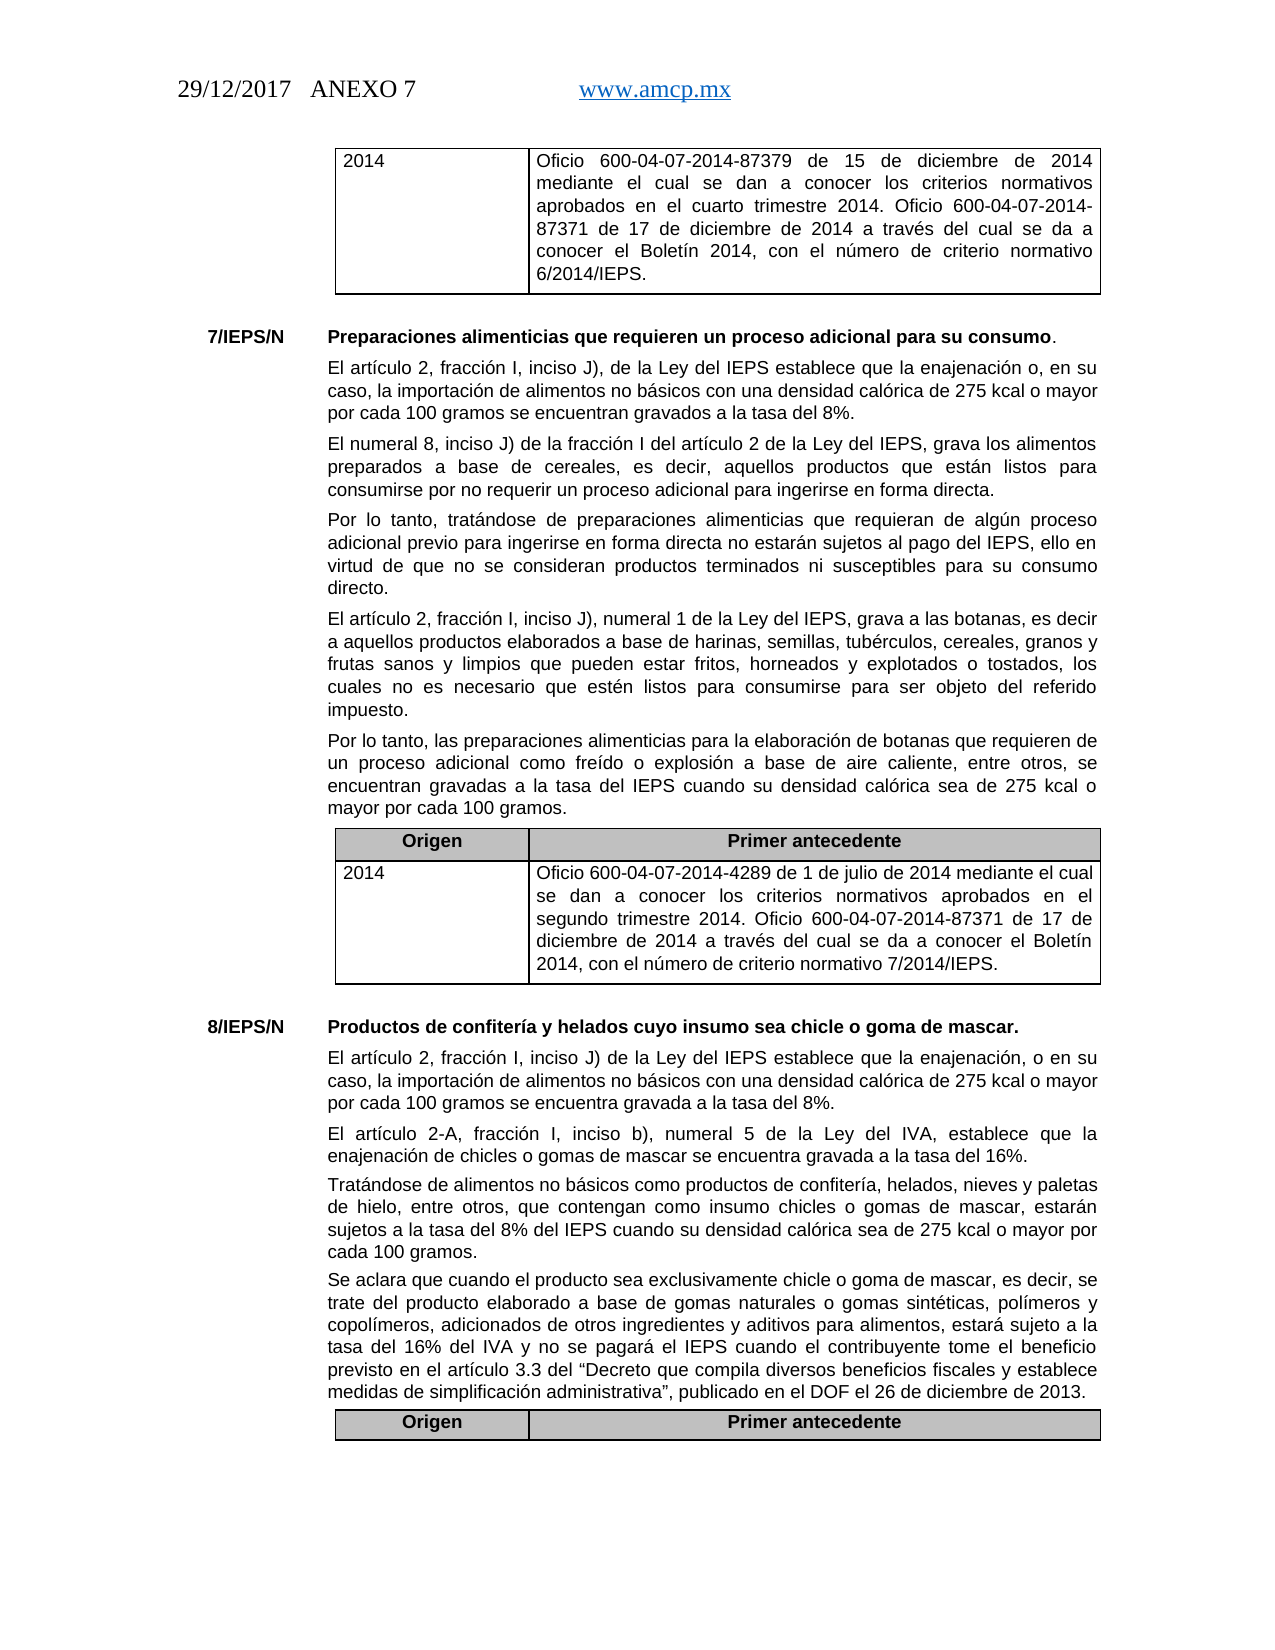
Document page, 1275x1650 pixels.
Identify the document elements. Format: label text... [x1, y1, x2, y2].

table_cell Oficio 600-04-07-2014-87379 de 15 de diciembre de 2014 mediante el cual se dan a conocer los criterios normativos aprobados en el cuarto trimestre 2014. Oficio 600-04-07-2014-87371 de 17 de diciembre de 2014 a través del cual se da a conocer el Boletín 2014, con el número de criterio normativo 6/2014/IEPS. [530, 149, 1100, 293]
text 7/IEPS/N Preparaciones alimenticias que requieren un proceso adicional para su consumo. [207, 326, 1098, 348]
table_cell 2014 [336, 149, 528, 293]
table_header Primer antecedente [530, 829, 1100, 860]
text Se aclara que cuando el producto sea exclusivamente chicle o goma de mascar, es decir, se trate del producto elaborado a base de gomas naturales o gomas sintéticas, polímeros y copolímeros, adicionados de otros ingredientes y aditivos para alimentos, estará sujeto a la tasa del 16% del IVA y no se pagará el IEPS cuando el contribuyente tome el beneficio previsto en el artículo 3.3 del “Decreto que compila diversos beneficios fiscales y establece medidas de simplificación administrativa”, publicado en el DOF el 26 de diciembre de 2013. [207, 1269, 1098, 1403]
text El artículo 2-A, fracción I, inciso b), numeral 5 de la Ley del IVA, establece que la enajenación de chicles o gomas de mascar se encuentra gravada a la tasa del 16%. [207, 1123, 1098, 1167]
table_header Origen [336, 1411, 528, 1439]
text El artículo 2, fracción I, inciso J) de la Ley del IEPS establece que la enajenación, o en su caso, la importación de alimentos no básicos con una densidad calórica de 275 kcal o mayor por cada 100 gramos se encuentra gravada a la tasa del 8%. [207, 1047, 1098, 1114]
table_cell 2014 [336, 862, 528, 983]
text El artículo 2, fracción I, inciso J), de la Ley del IEPS establece que la enajenación o, en su caso, la importación de alimentos no básicos con una densidad calórica de 275 kcal o mayor por cada 100 gramos se encuentran gravados a la tasa del 8%. [207, 357, 1098, 424]
text El numeral 8, inciso J) de la fracción I del artículo 2 de la Ley del IEPS, grava los alimentos preparados a base de cereales, es decir, aquellos productos que están listos para consumirse por no requerir un proceso adicional para ingerirse en forma directa. [207, 433, 1098, 501]
text El artículo 2, fracción I, inciso J), numeral 1 de la Ley del IEPS, grava a las botanas, es decir a aquellos productos elaborados a base de harinas, semillas, tubérculos, cereales, granos y frutas sanos y limpios que pueden estar fritos, horneados y explotados o tostados, los cuales no es necesario que estén listos para consumirse para ser objeto del referido impuesto. [207, 608, 1098, 721]
text 8/IEPS/N Productos de confitería y helados cuyo insumo sea chicle o goma de mascar. [207, 1016, 1098, 1038]
text Por lo tanto, las preparaciones alimenticias para la elaboración de botanas que requieren de un proceso adicional como freído o explosión a base de aire caliente, entre otros, se encuentran gravadas a la tasa del IEPS cuando su densidad calórica sea de 275 kcal o mayor por cada 100 gramos. [207, 729, 1098, 819]
table_header Primer antecedente [530, 1411, 1100, 1439]
text Por lo tanto, tratándose de preparaciones alimenticias que requieran de algún proceso adicional previo para ingerirse en forma directa no estarán sujetos al pago del IEPS, ello en virtud de que no se consideran productos terminados ni susceptibles para su consumo directo. [207, 509, 1098, 599]
text Tratándose de alimentos no básicos como productos de confitería, helados, nieves y paletas de hielo, entre otros, que contengan como insumo chicles o gomas de mascar, estarán sujetos a la tasa del 8% del IEPS cuando su densidad calórica sea de 275 kcal o mayor por cada 100 gramos. [207, 1173, 1098, 1263]
table_cell Oficio 600-04-07-2014-4289 de 1 de julio de 2014 mediante el cual se dan a conocer los criterios normativos aprobados en el segundo trimestre 2014. Oficio 600-04-07-2014-87371 de 17 de diciembre de 2014 a través del cual se da a conocer el Boletín 2014, con el número de criterio normativo 7/2014/IEPS. [530, 862, 1100, 983]
table_header Origen [336, 829, 528, 860]
